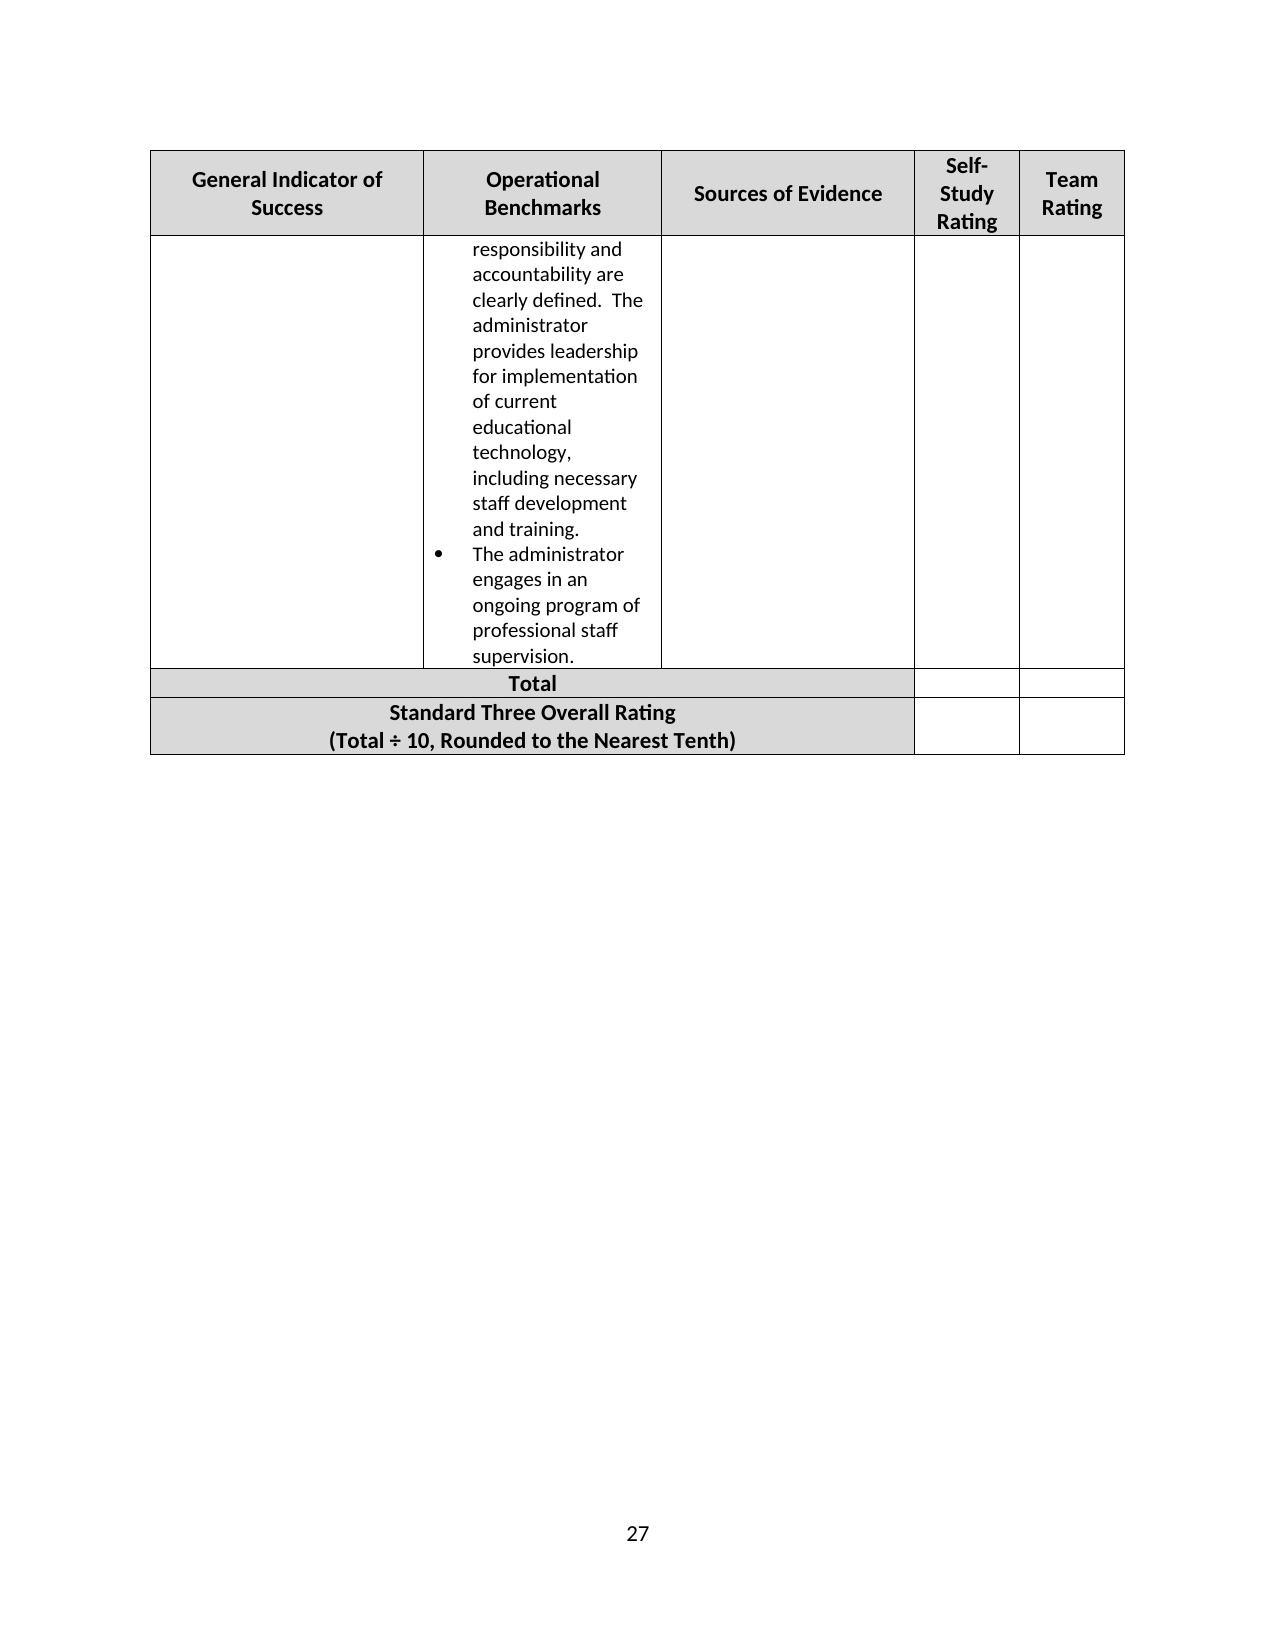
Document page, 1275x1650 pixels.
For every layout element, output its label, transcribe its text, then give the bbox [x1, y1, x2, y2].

table_cell [915, 236, 1019, 668]
table_cell [1020, 698, 1124, 754]
table_cell [915, 669, 1019, 697]
table_cell [1020, 236, 1124, 668]
table_cell [1020, 669, 1124, 697]
table_header General Indicator of Success [151, 151, 423, 235]
table_cell Standard Three Overall Rating (Total ÷ 10, Rounded to the Nearest Tenth) [151, 698, 914, 754]
table_header Self-Study Rating [915, 151, 1019, 235]
table_cell [662, 236, 914, 668]
table_cell Total [151, 669, 914, 697]
table_header Operational Benchmarks [424, 151, 661, 235]
table_cell [915, 698, 1019, 754]
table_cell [424, 236, 661, 668]
table_header Team Rating [1020, 151, 1124, 235]
table_header Sources of Evidence [662, 151, 914, 235]
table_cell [151, 236, 423, 668]
